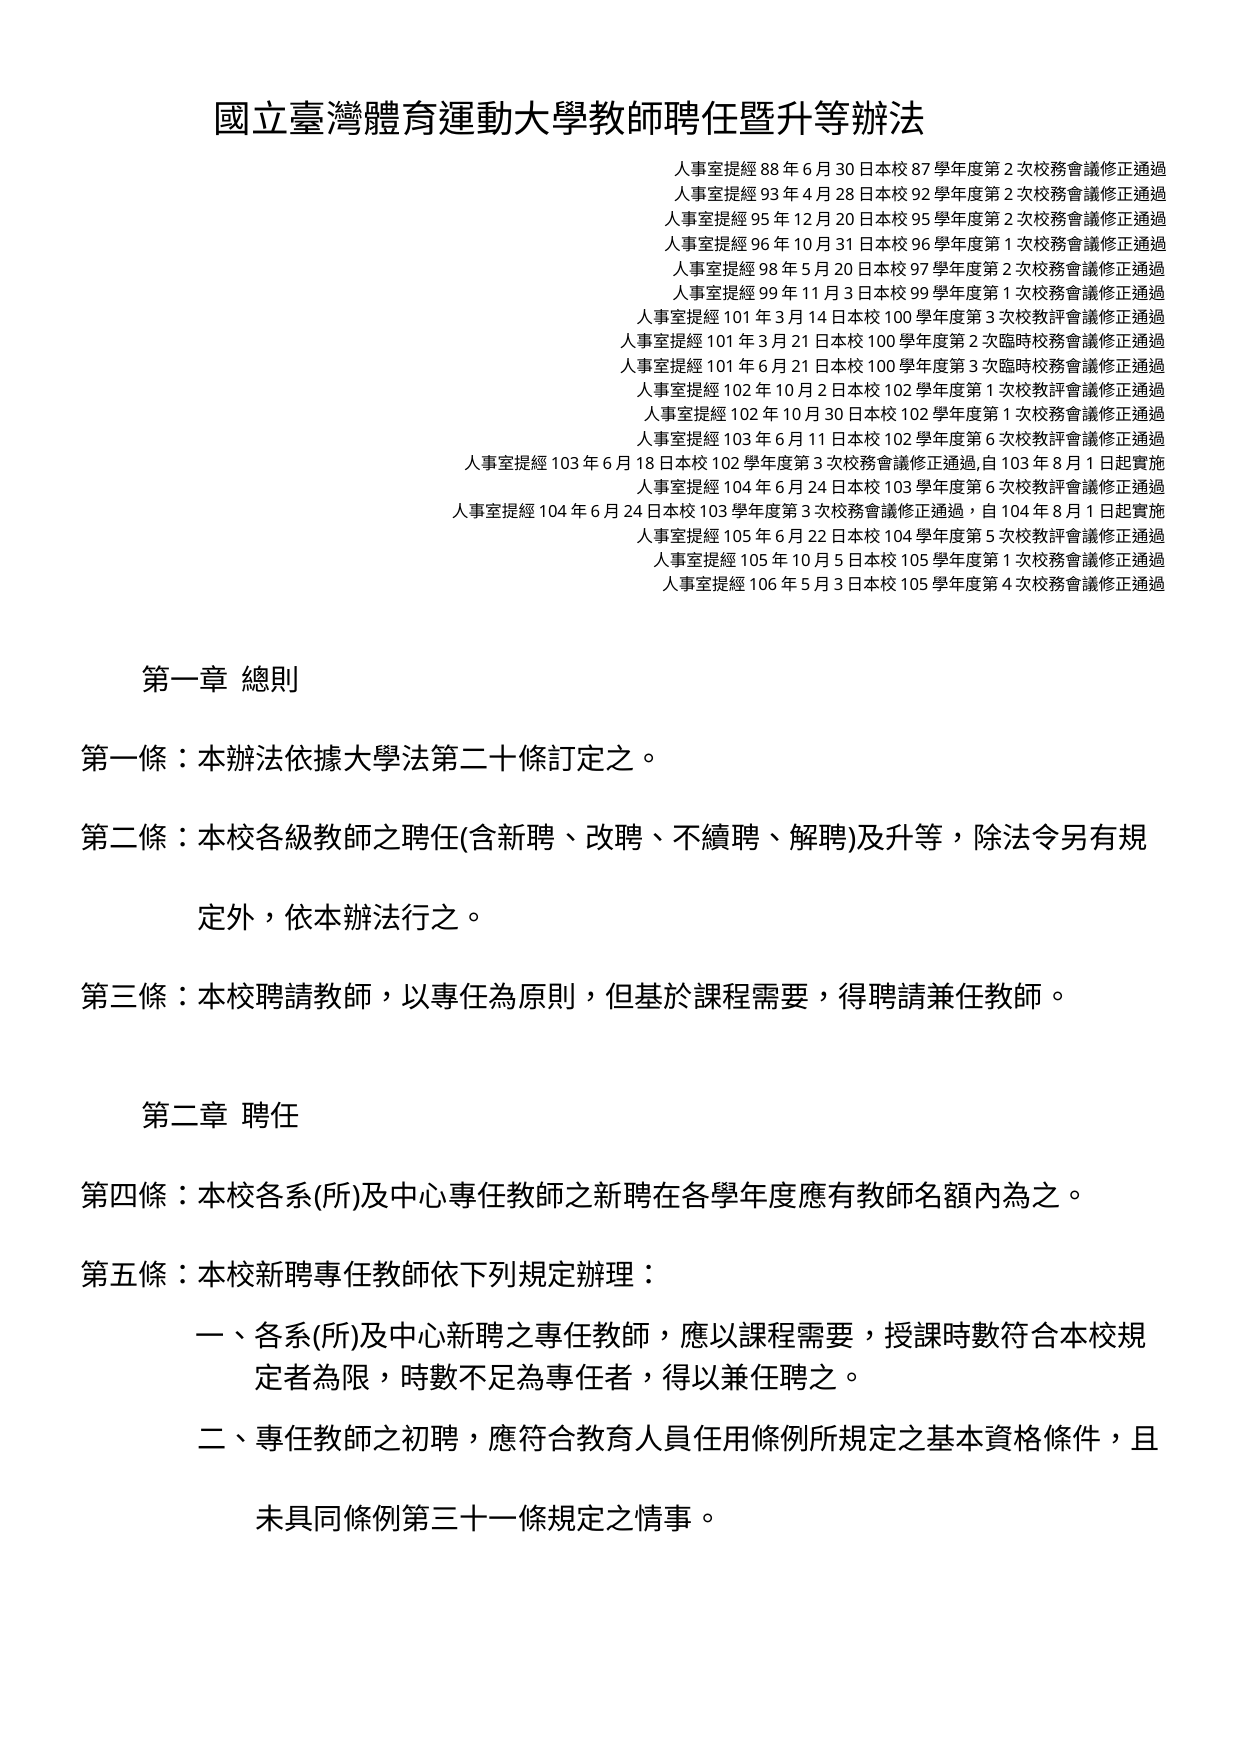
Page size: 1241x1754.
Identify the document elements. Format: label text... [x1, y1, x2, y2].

text 人事室提經105年10月5日本校105學年度第1次校務會議修正通過 [112, 547, 1165, 571]
text 國立臺灣體育運動大學教師聘任暨升等辦法 [80, 76, 1166, 156]
text 二、專任教師之初聘，應符合教育人員任用條例所規定之基本資格條件，且未具同條例第三十一條規定之情事。 [197, 1397, 1166, 1556]
text 人事室提經104年6月24日本校103學年度第6次校教評會議修正通過 [112, 474, 1165, 498]
text 人事室提經103年6月18日本校102學年度第3次校務會議修正通過,自103年8月1日起實施 [112, 450, 1165, 474]
text 第三條：本校聘請教師，以專任為原則，但基於課程需要，得聘請兼任教師。 [80, 955, 1166, 1035]
text 第一條：本辦法依據大學法第二十條訂定之。 [80, 717, 1166, 797]
text 人事室提經101年3月14日本校100學年度第3次校教評會議修正通過 [112, 304, 1165, 328]
text 人事室提經101年6月21日本校100學年度第3次臨時校務會議修正通過 [112, 353, 1165, 377]
text 人事室提經101年3月21日本校100學年度第2次臨時校務會議修正通過 [112, 328, 1165, 353]
text 人事室提經96年10月31日本校96學年度第1次校務會議修正通過 [80, 231, 1166, 256]
text 人事室提經102年10月2日本校102學年度第1次校教評會議修正通過 [112, 377, 1165, 401]
text 人事室提經98年5月20日本校97學年度第2次校務會議修正通過 [112, 256, 1165, 280]
text 第四條：本校各系(所)及中心專任教師之新聘在各學年度應有教師名額內為之。 [80, 1154, 1166, 1233]
text 人事室提經99年11月3日本校99學年度第1次校務會議修正通過 [112, 280, 1165, 304]
text 人事室提經93年4月28日本校92學年度第2次校務會議修正通過 [80, 181, 1166, 206]
text 人事室提經103年6月11日本校102學年度第6次校教評會議修正通過 [112, 426, 1165, 450]
text 人事室提經104年6月24日本校103學年度第3次校務會議修正通過，自104年8月1日起實施 [112, 498, 1165, 523]
text 人事室提經95年12月20日本校95學年度第2次校務會議修正通過 [80, 206, 1166, 231]
text 人事室提經88年6月30日本校87學年度第2次校務會議修正通過 [80, 156, 1166, 181]
text 第二章 聘任 [80, 1074, 1166, 1154]
text 人事室提經105年6月22日本校104學年度第5次校教評會議修正通過 [112, 523, 1165, 547]
text 第一章 總則 [80, 638, 1166, 717]
text 人事室提經102年10月30日本校102學年度第1次校務會議修正通過 [112, 401, 1165, 426]
text 第二條：本校各級教師之聘任(含新聘、改聘、不續聘、解聘)及升等，除法令另有規定外，依本辦法行之。 [80, 797, 1166, 955]
text 一、各系(所)及中心新聘之專任教師，應以課程需要，授課時數符合本校規定者為限，時數不足為專任者，得以兼任聘之。 [196, 1313, 1166, 1397]
text 第五條：本校新聘專任教師依下列規定辦理： [80, 1233, 1166, 1313]
text 人事室提經106年5月3日本校105學年度第４次校務會議修正通過 [112, 571, 1165, 595]
